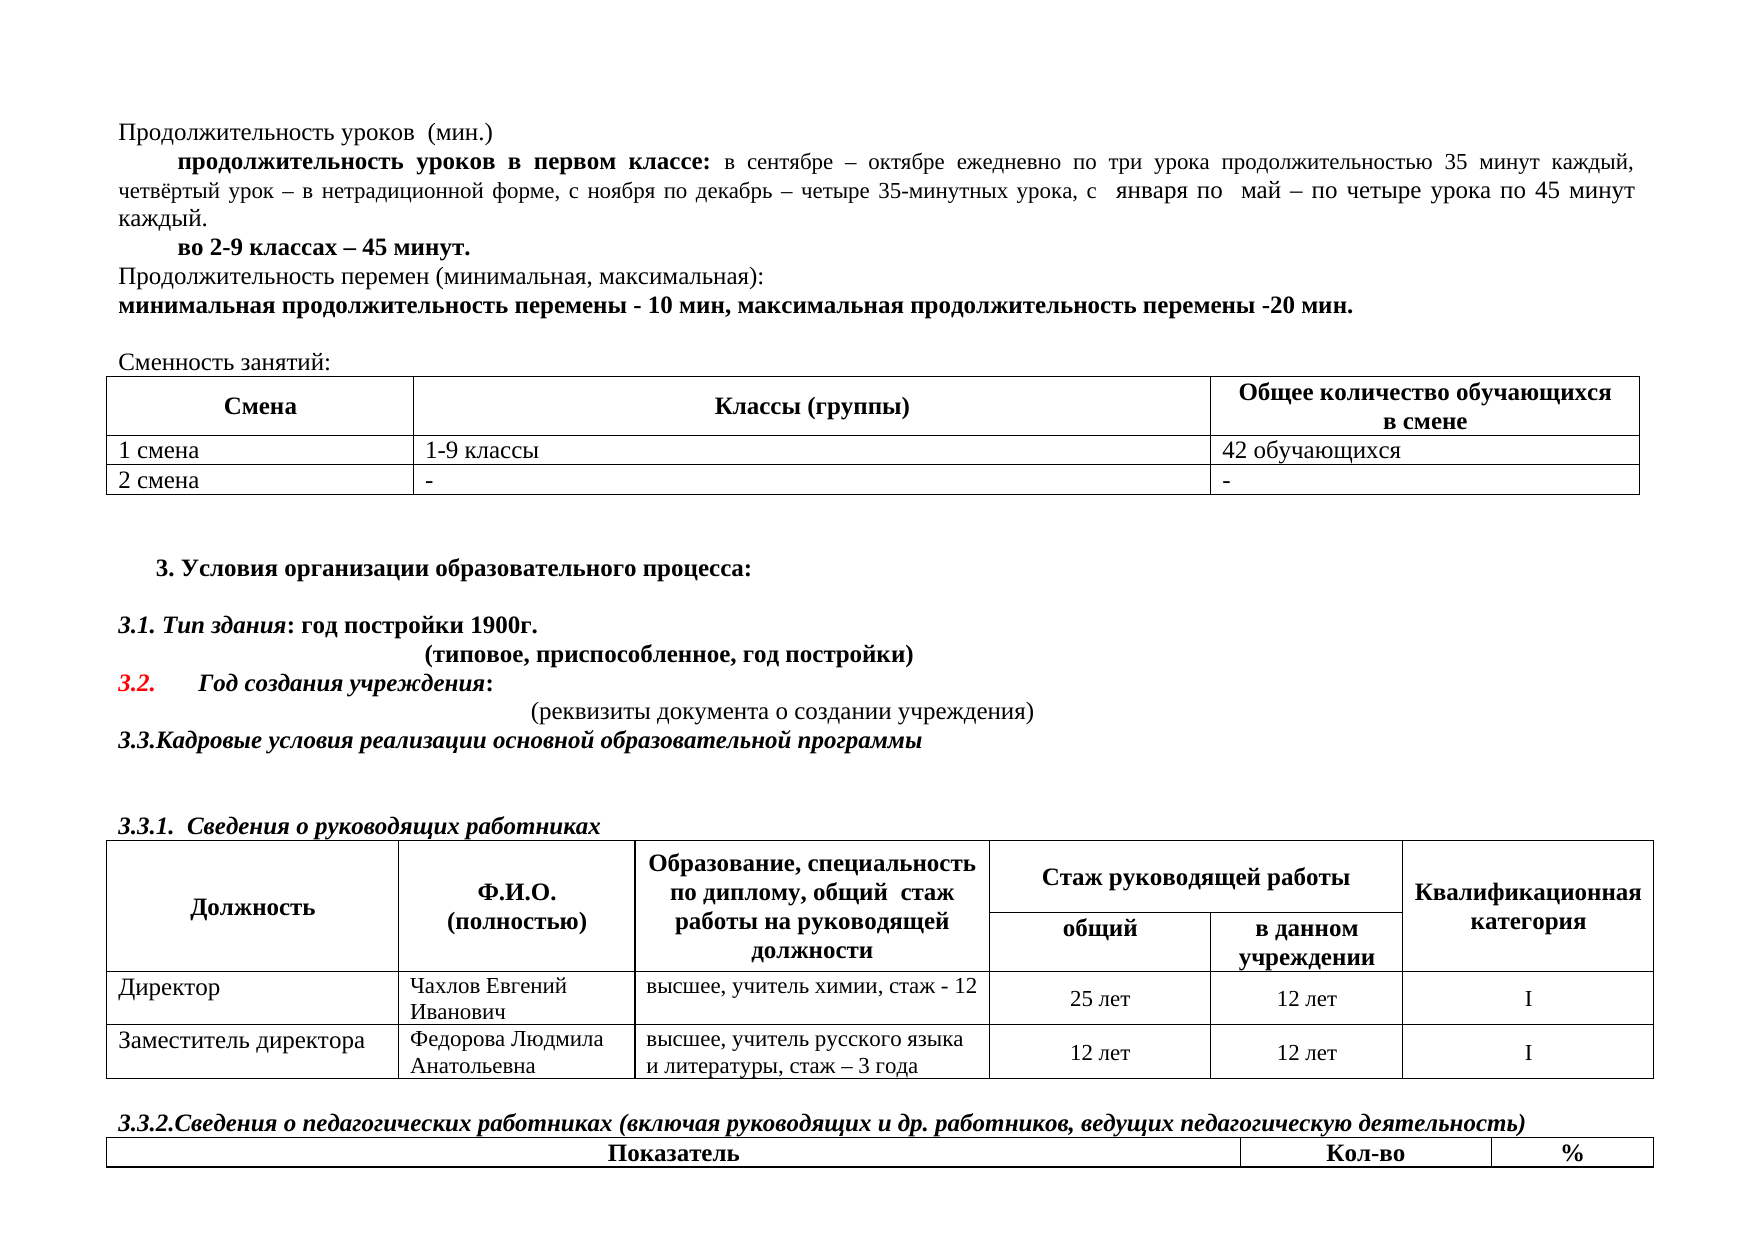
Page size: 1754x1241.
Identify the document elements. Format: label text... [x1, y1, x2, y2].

text 3.3.2.Сведения о педагогических работниках (включая руководящих и др. работников, ведущих педагогическую деятельность) [118, 1108, 1636, 1137]
text Сменность занятий: [118, 347, 1636, 376]
text 3.1. Тип здания: год постройки 1900г. [118, 610, 1636, 639]
table_cell I [1403, 1025, 1653, 1078]
table_cell Федорова Людмила Анатольевна [399, 1025, 634, 1078]
table_header Кол-во [1241, 1138, 1491, 1166]
text минимальная продолжительность перемены - 10 мин, максимальная продолжительность перемены -20 мин. [118, 290, 1636, 318]
text Продолжительность уроков (мин.) [118, 88, 1636, 146]
table_header Классы (группы) [414, 377, 1210, 434]
table_cell 12 лет [1211, 972, 1402, 1024]
table_cell 12 лет [1211, 1025, 1402, 1078]
table_cell 1-9 классы [414, 436, 1210, 464]
table_header Образование, специальность по диплому, общий стаж работы на руководящей должности [636, 841, 989, 971]
text (реквизиты документа о создании учреждения) [118, 696, 1636, 725]
table_cell - [414, 465, 1210, 494]
table_header Смена [107, 377, 413, 434]
table_header Квалификационная категория [1403, 841, 1653, 971]
table_header Должность [107, 841, 398, 971]
table_cell в данном учреждении [1211, 913, 1402, 971]
table_header Стаж руководящей работы [990, 841, 1402, 912]
table_cell 1 смена [107, 436, 413, 464]
text 3.3.1. Сведения о руководящих работниках [118, 811, 1636, 840]
table_header Общее количество обучающихся в смене [1211, 377, 1639, 434]
table_cell высшее, учитель химии, стаж - 12 [636, 972, 989, 1024]
text 3. Условия организации образовательного процесса: [118, 553, 1636, 581]
text (типовое, приспособленное, год постройки) [118, 639, 1636, 668]
table_cell 42 обучающихся [1211, 436, 1639, 464]
text продолжительность уроков в первом классе: в сентябре – октябре ежедневно по три урока продолжительностью 35 минут каждый, четвёртый урок – в нетрадиционной форме, с ноября по декабрь – четыре 35-минутных урока, с января по май – по четыре урока по 45 минут каждый. [118, 146, 1636, 232]
text во 2-9 классах – 45 минут. [118, 232, 1636, 261]
list Год создания учреждения: [118, 668, 1636, 696]
table_cell высшее, учитель русского языка и литературы, стаж – 3 года [636, 1025, 989, 1078]
table_cell Заместитель директора [107, 1025, 398, 1078]
table_cell I [1403, 972, 1653, 1024]
table_cell 2 смена [107, 465, 413, 494]
table_cell 12 лет [990, 1025, 1210, 1078]
table_cell Чахлов Евгений Иванович [399, 972, 634, 1024]
table_cell - [1211, 465, 1639, 494]
table_header Ф.И.О. (полностью) [399, 841, 634, 971]
text 3.3.Кадровые условия реализации основной образовательной программы [118, 725, 1636, 754]
table_header Показатель [107, 1138, 1240, 1166]
table_header % [1492, 1138, 1653, 1166]
text Продолжительность перемен (минимальная, максимальная): [118, 261, 1636, 290]
table_cell Директор [107, 972, 398, 1024]
table_cell 25 лет [990, 972, 1210, 1024]
table_cell общий [990, 913, 1210, 971]
